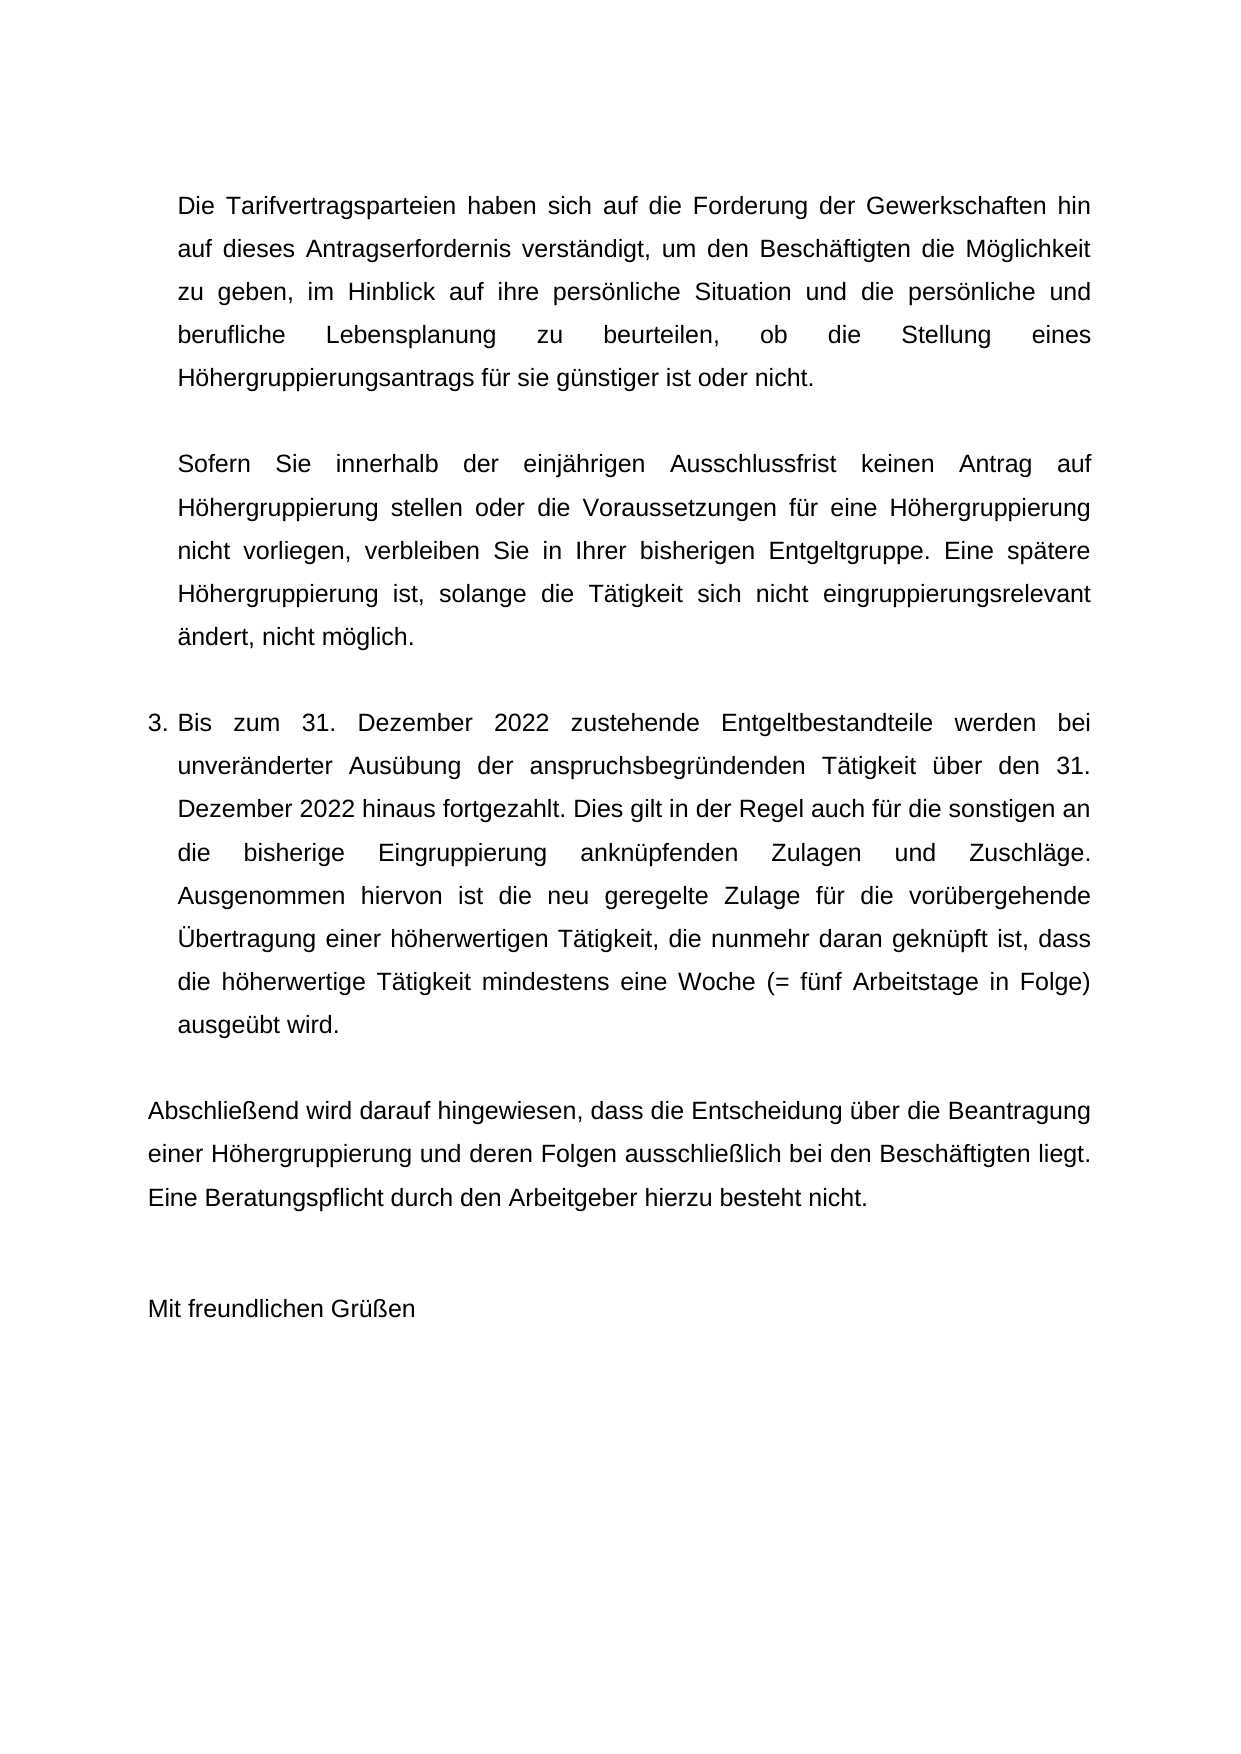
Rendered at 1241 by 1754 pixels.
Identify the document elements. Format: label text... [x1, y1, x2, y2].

text 3. Bis zum 31. Dezember 2022 zustehende Entgeltbestandteile werden bei unveränderter Ausübung der anspruchsbegründenden Tätigkeit über den 31. Dezember 2022 hinaus fortgezahlt. Dies gilt in der Regel auch für die sonstigen an die bisherige Eingruppierung anknüpfenden Zulagen und Zuschläge. Ausgenommen hiervon ist die neu geregelte Zulage für die vorübergehende Übertragung einer höherwertigen Tätigkeit, die nunmehr daran geknüpft ist, dass die höherwertige Tätigkeit mindestens eine Woche (= fünf Arbeitstage in Folge) ausgeübt wird. [148, 708, 1093, 1039]
text Sofern Sie innerhalb der einjährigen Ausschlussfrist keinen Antrag auf Höhergruppierung stellen oder die Voraussetzungen für eine Höhergruppierung nicht vorliegen, verbleiben Sie in Ihrer bisherigen Entgeltgruppe. Eine spätere Höhergruppierung ist, solange die Tätigkeit sich nicht eingruppierungsrelevant ändert, nicht möglich. [177, 449, 1093, 651]
text Mit freundlichen Grüßen [148, 1294, 1093, 1323]
text Abschließend wird darauf hingewiesen, dass die Entscheidung über die Beantragung einer Höhergruppierung und deren Folgen ausschließlich bei den Beschäftigten liegt. Eine Beratungspflicht durch den Arbeitgeber hierzu besteht nicht. [148, 1096, 1093, 1211]
text Die Tarifvertragsparteien haben sich auf die Forderung der Gewerkschaften hin auf dieses Antragserfordernis verständigt, um den Beschäftigten die Möglichkeit zu geben, im Hinblick auf ihre persönliche Situation und die persönliche und berufliche Lebensplanung zu beurteilen, ob die Stellung eines Höhergruppierungsantrags für sie günstiger ist oder nicht. [177, 191, 1093, 392]
